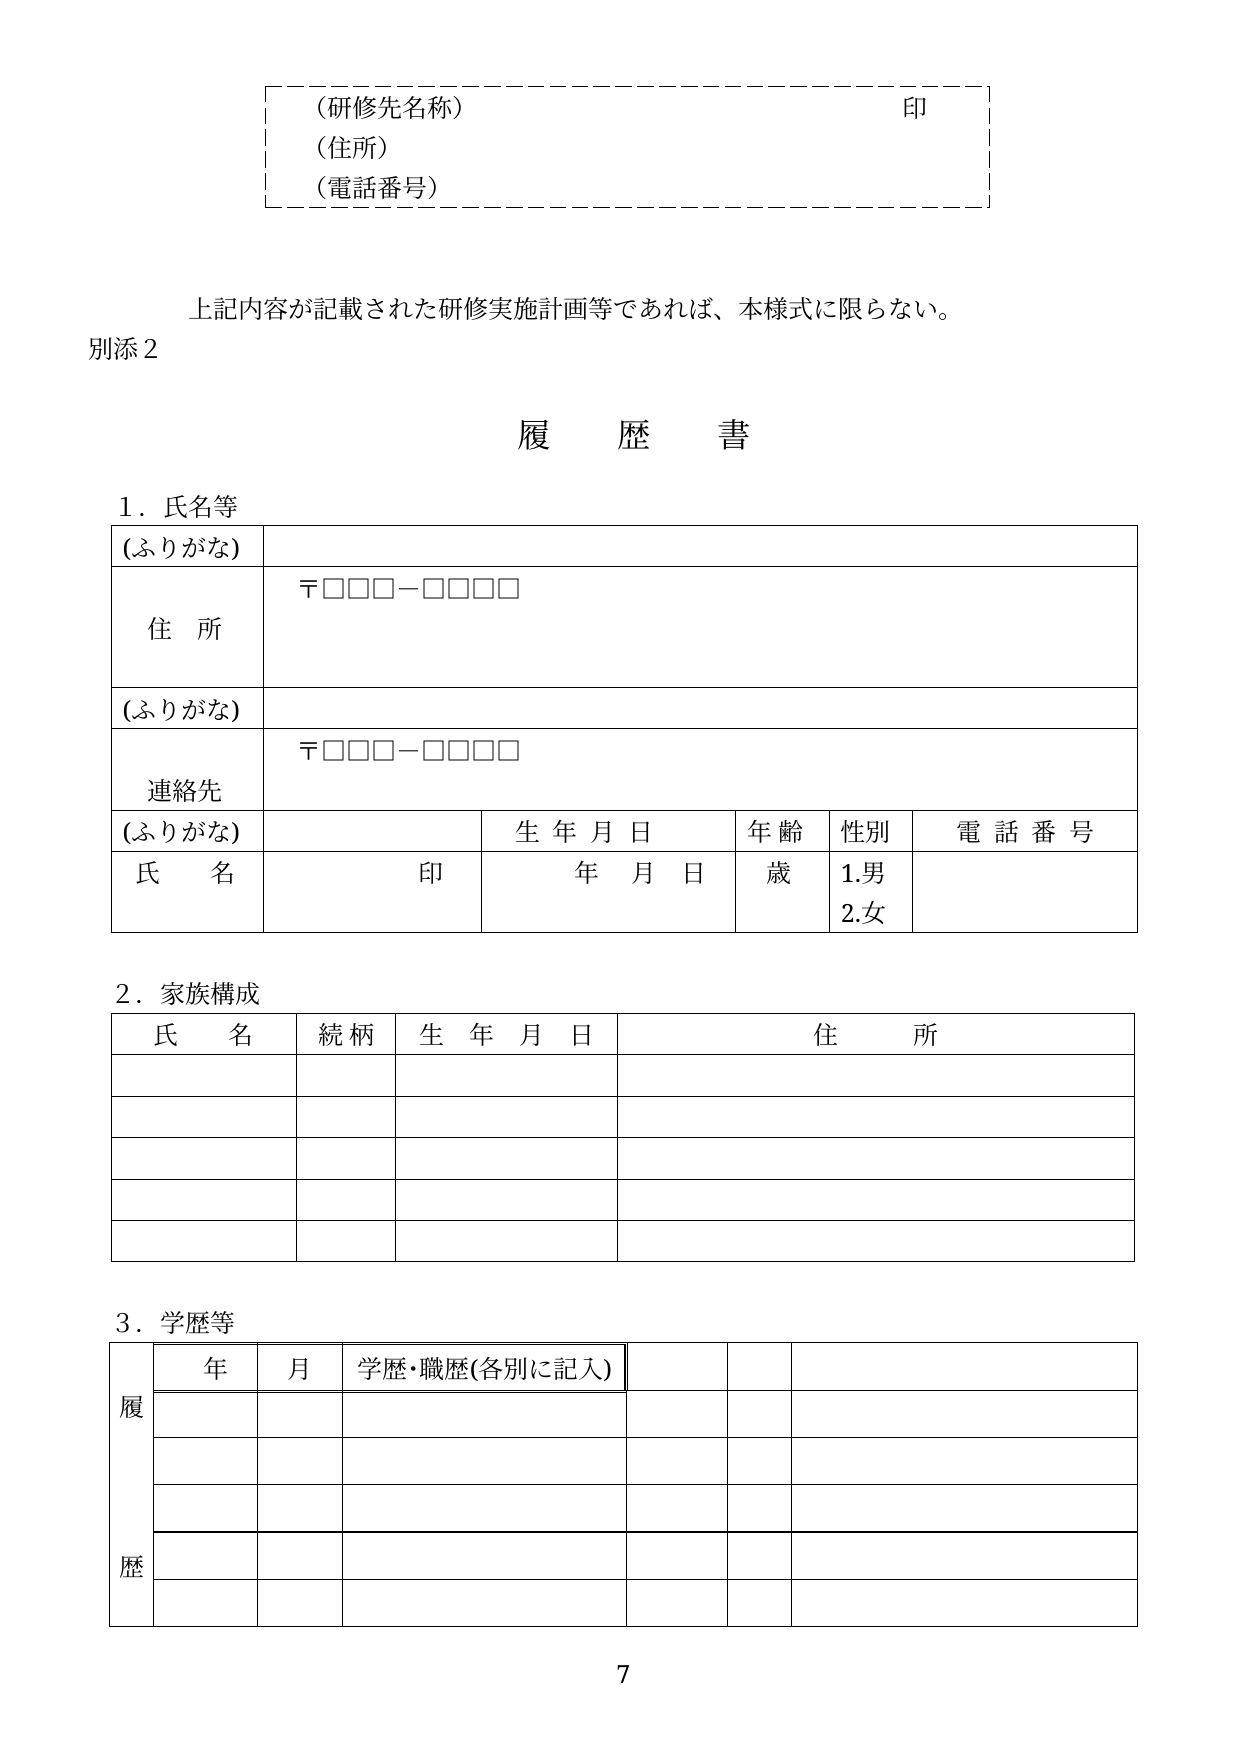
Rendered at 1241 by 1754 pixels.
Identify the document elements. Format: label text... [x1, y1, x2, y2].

table_cell [627, 1391, 727, 1437]
table_cell [618, 1221, 1134, 1261]
table_cell [297, 1221, 395, 1261]
table_header 生 年 月 日 [396, 1014, 617, 1054]
table_header 履 歴 [110, 1343, 153, 1626]
table_cell [343, 1533, 626, 1579]
text ３．学歴等 [111, 1302, 1157, 1342]
table_cell 性別 [830, 811, 912, 851]
table_header 続 柄 [297, 1014, 395, 1054]
text ２．家族構成 [111, 973, 1157, 1013]
table_header 氏 名 [112, 1014, 296, 1054]
text １．氏名等 [89, 485, 1157, 525]
table_cell [297, 1097, 395, 1137]
table_cell [728, 1533, 791, 1579]
table_cell [154, 1438, 257, 1484]
table_header 年 [154, 1345, 257, 1389]
table_cell [154, 1580, 257, 1626]
table_header [628, 1343, 727, 1389]
table_cell [112, 1138, 296, 1178]
table_cell [792, 1580, 1137, 1626]
table_cell [154, 1533, 257, 1579]
table_cell (ふりがな) [112, 811, 263, 851]
text 上記内容が記載された研修実施計画等であれば、本様式に限らない。 [89, 288, 1157, 328]
table_cell 生 年 月 日 [482, 811, 735, 851]
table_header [266, 86, 989, 207]
table_header 住 所 [618, 1014, 1134, 1054]
table_cell (ふりがな) [112, 688, 263, 728]
table_cell 歳 [736, 852, 829, 932]
table_cell [258, 1580, 342, 1626]
table_cell [396, 1055, 617, 1096]
table_cell [258, 1393, 342, 1437]
text 別添２ [89, 328, 1157, 368]
table_cell [264, 811, 481, 851]
table_header [264, 526, 1137, 566]
table_cell 連絡先 [112, 729, 263, 810]
table_cell [258, 1438, 342, 1484]
table_cell [792, 1438, 1137, 1484]
table_cell 印 [264, 852, 481, 932]
table_cell [297, 1180, 395, 1220]
table_cell 氏 名 [112, 852, 263, 932]
table_cell [618, 1097, 1134, 1137]
table_cell [297, 1055, 395, 1096]
table_cell 年 齢 [736, 811, 829, 851]
table_cell 年 月 日 [482, 852, 735, 932]
table_cell 〒□□□－□□□□ [264, 729, 1137, 810]
table_cell [627, 1485, 727, 1531]
table_cell [618, 1138, 1134, 1178]
table_header [728, 1343, 791, 1389]
table_cell [112, 1180, 296, 1220]
title 履 歴 書 [111, 393, 1157, 473]
table_cell [627, 1438, 727, 1484]
table_header [792, 1343, 1137, 1389]
table_cell [627, 1533, 727, 1579]
table_header (ふりがな) [112, 526, 263, 566]
table_cell [112, 1055, 296, 1096]
table_cell [396, 1097, 617, 1137]
table_cell 1.男 2.女 [830, 852, 912, 932]
table_cell [792, 1485, 1137, 1531]
table_cell [264, 688, 1137, 728]
table_cell [297, 1138, 395, 1178]
table_cell [258, 1485, 342, 1531]
table_cell 電 話 番 号 [913, 811, 1137, 851]
table_cell [627, 1580, 727, 1626]
table_cell [792, 1391, 1137, 1437]
table_cell [913, 852, 1137, 932]
table_cell 〒□□□－□□□□ [264, 567, 1137, 687]
table_header 学歴･職歴(各別に記入) [343, 1345, 624, 1389]
table_cell 住 所 [112, 567, 263, 687]
table_cell [258, 1533, 342, 1579]
table_cell [792, 1533, 1137, 1579]
table_cell [728, 1438, 791, 1484]
table_cell [396, 1180, 617, 1220]
table_cell [154, 1393, 257, 1437]
table_cell [396, 1138, 617, 1178]
table_cell [112, 1221, 296, 1261]
table_header 月 [258, 1345, 342, 1389]
table_cell [618, 1180, 1134, 1220]
table_cell [343, 1438, 626, 1484]
table_cell [343, 1580, 626, 1626]
table_cell [728, 1580, 791, 1626]
table_cell [112, 1097, 296, 1137]
table_cell [343, 1393, 626, 1437]
table_cell [343, 1485, 626, 1531]
table_cell [618, 1055, 1134, 1096]
table_cell [154, 1485, 257, 1531]
table_cell [728, 1391, 791, 1437]
table_cell [728, 1485, 791, 1531]
table_cell [396, 1221, 617, 1261]
